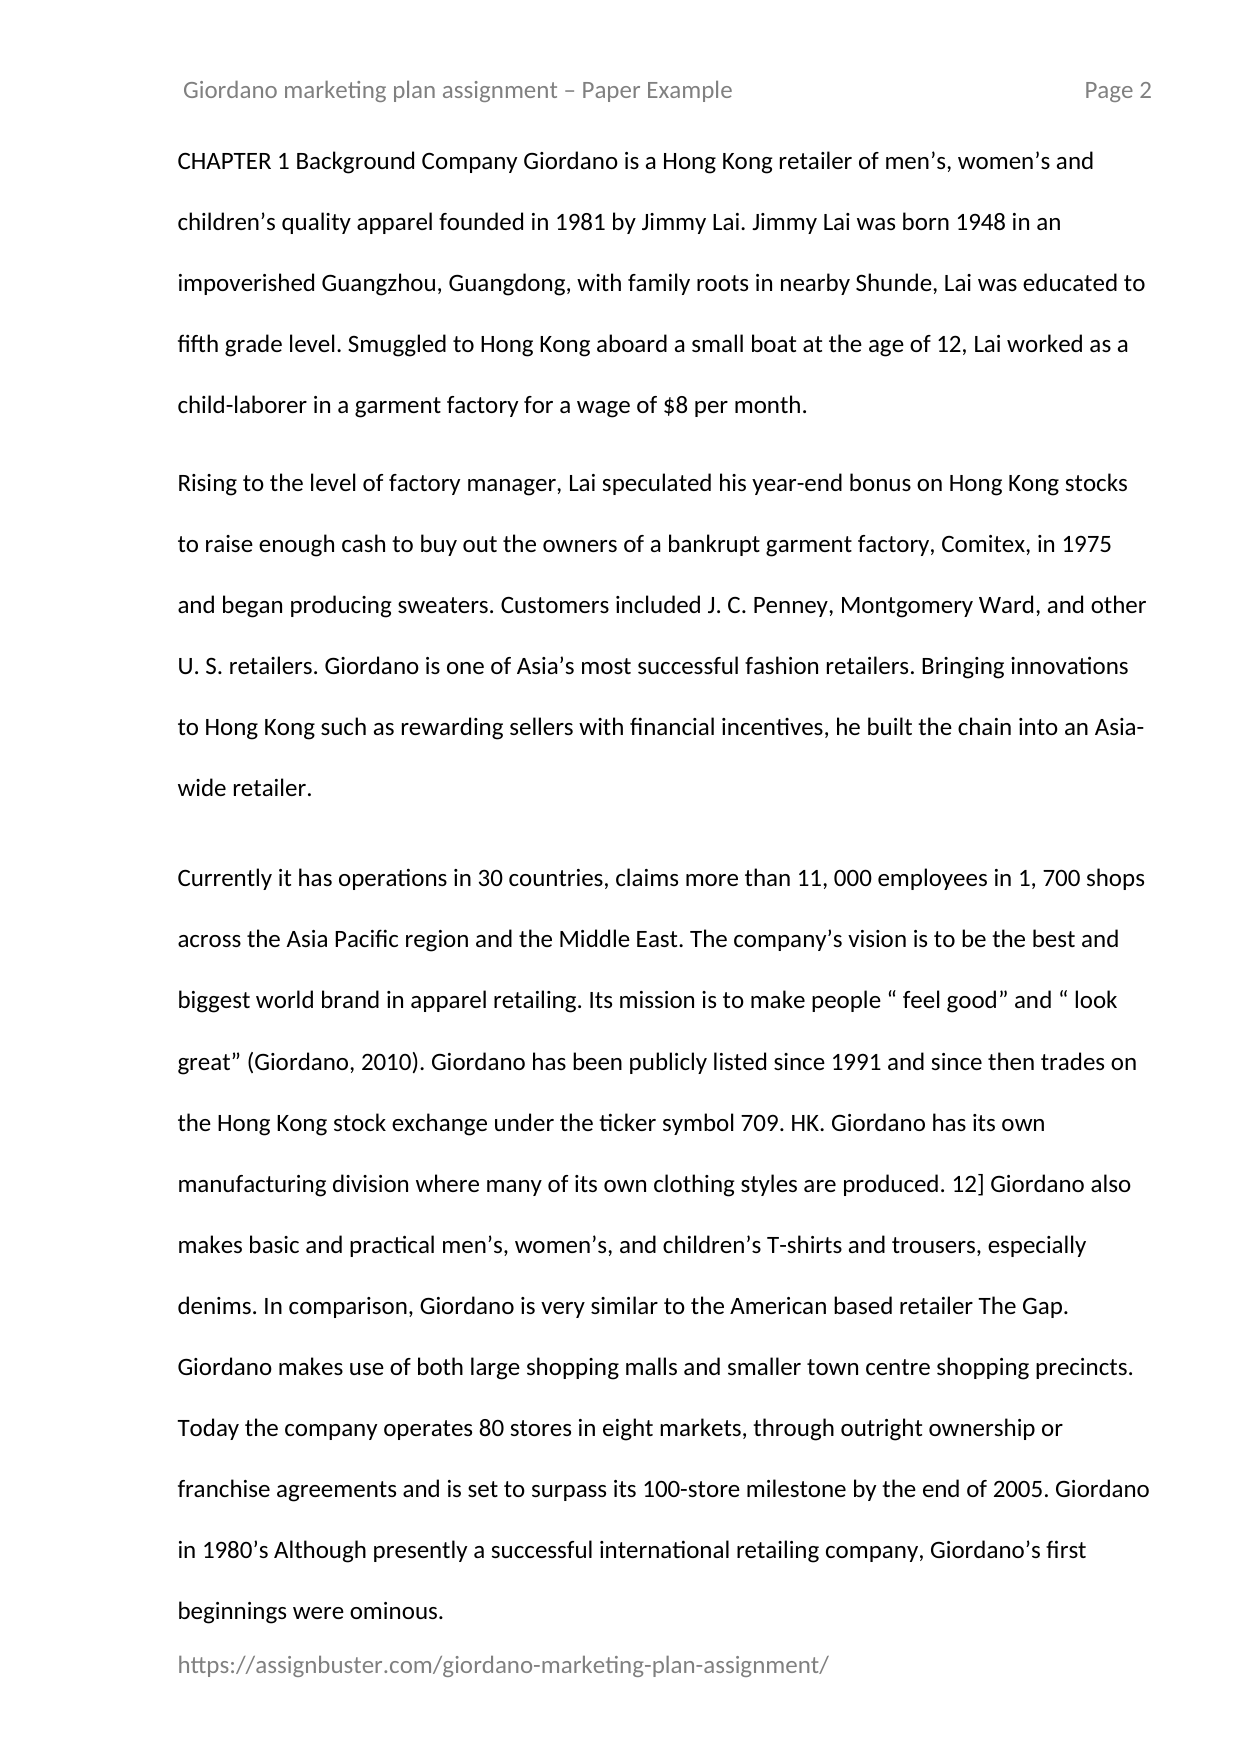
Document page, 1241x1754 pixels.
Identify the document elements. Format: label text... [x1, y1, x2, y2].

text Currently it has operations in 30 countries, claims more than 11, 000 employees in 1, 700 shops across the Asia Pacific region and the Middle East. The company’s vision is to be the best and biggest world brand in apparel retailing. Its mission is to make people “ feel good” and “ look great” (Giordano, 2010). Giordano has been publicly listed since 1991 and since then trades on the Hong Kong stock exchange under the ticker symbol 709. HK. Giordano has its own manufacturing division where many of its own clothing styles are produced. 12] Giordano also makes basic and practical men’s, women’s, and children’s T-shirts and trousers, especially denims. In comparison, Giordano is very similar to the American based retailer The Gap. Giordano makes use of both large shopping malls and smaller town centre shopping precincts. Today the company operates 80 stores in eight markets, through outright ownership or franchise agreements and is set to surpass its 100-store milestone by the end of 2005. Giordano in 1980’s Although presently a successful international retailing company, Giordano’s first beginnings were ominous. [177, 863, 1152, 1626]
text CHAPTER 1 Background Company Giordano is a Hong Kong retailer of men’s, women’s and children’s quality apparel founded in 1981 by Jimmy Lai. Jimmy Lai was born 1948 in an impoverished Guangzhou, Guangdong, with family roots in nearby Shunde, Lai was educated to fifth grade level. Smuggled to Hong Kong aboard a small boat at the age of 12, Lai worked as a child-laborer in a garment factory for a wage of $8 per month. [177, 145, 1152, 420]
text Rising to the level of factory manager, Lai speculated his year-end bonus on Hong Kong stocks to raise enough cash to buy out the owners of a bankrupt garment factory, Comitex, in 1975 and began producing sweaters. Customers included J. C. Penney, Montgomery Ward, and other U. S. retailers. Giordano is one of Asia’s most successful fashion retailers. Bringing innovations to Hong Kong such as rewarding sellers with financial incentives, he built the chain into an Asia-wide retailer. [177, 467, 1152, 803]
